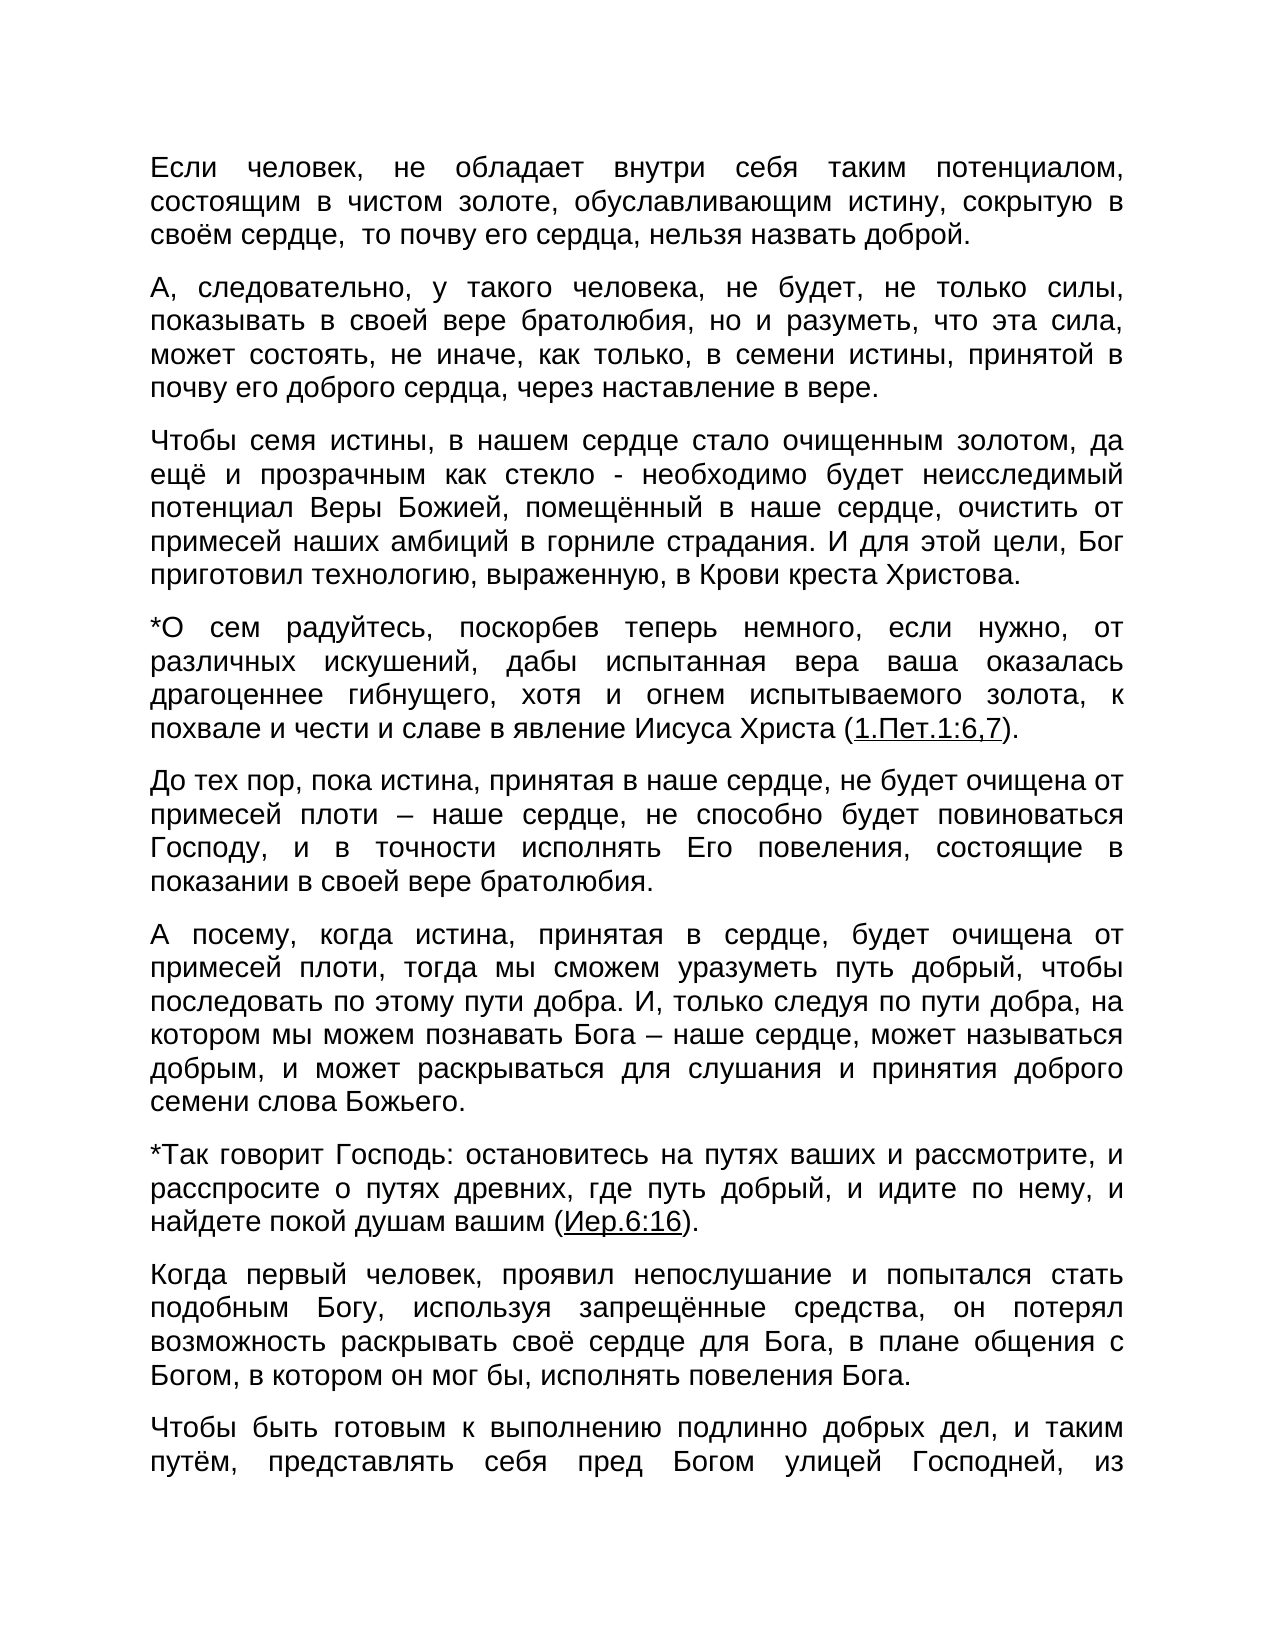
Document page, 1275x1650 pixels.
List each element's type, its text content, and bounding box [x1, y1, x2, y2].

text Если человек, не обладает внутри себя таким потенциалом, состоящим в чистом золоте, обуславливающим истину, сокрытую в своём сердце, то почву его сердца, нельзя назвать доброй. [150, 150, 1125, 251]
text *О сем радуйтесь, поскорбев теперь немного, если нужно, от различных искушений, дабы испытанная вера ваша оказалась драгоценнее гибнущего, хотя и огнем испытываемого золота, к похвале и чести и славе в явление Иисуса Христа (1.Пет.1:6,7). [150, 610, 1125, 744]
text Чтобы семя истины, в нашем сердце стало очищенным золотом, да ещё и прозрачным как стекло - необходимо будет неисследимый потенциал Веры Божией, помещённый в наше сердце, очистить от примесей наших амбиций в горниле страдания. И для этой цели, Бог приготовил технологию, выраженную, в Крови креста Христова. [150, 423, 1125, 591]
text А, следовательно, у такого человека, не будет, не только силы, показывать в своей вере братолюбия, но и разуметь, что эта сила, может состоять, не иначе, как только, в семени истины, принятой в почву его доброго сердца, через наставление в вере. [150, 270, 1125, 404]
text Когда первый человек, проявил непослушание и попытался стать подобным Богу, используя запрещённые средства, он потерял возможность раскрывать своё сердце для Бога, в плане общения с Богом, в котором он мог бы, исполнять повеления Бога. [150, 1257, 1125, 1391]
text *Так говорит Господь: остановитесь на путях ваших и рассмотрите, и расспросите о путях древних, где путь добрый, и идите по нему, и найдете покой душам вашим (Иер.6:16). [150, 1137, 1125, 1238]
text А посему, когда истина, принятая в сердце, будет очищена от примесей плоти, тогда мы сможем уразуметь путь добрый, чтобы последовать по этому пути добра. И, только следуя по пути добра, на котором мы можем познавать Бога – наше сердце, может называться добрым, и может раскрываться для слушания и принятия доброго семени слова Божьего. [150, 917, 1125, 1118]
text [150, 1410, 1125, 1477]
text До тех пор, пока истина, принятая в наше сердце, не будет очищена от примесей плоти – наше сердце, не способно будет повиноваться Господу, и в точности исполнять Его повеления, состоящие в показании в своей вере братолюбия. [150, 763, 1125, 897]
